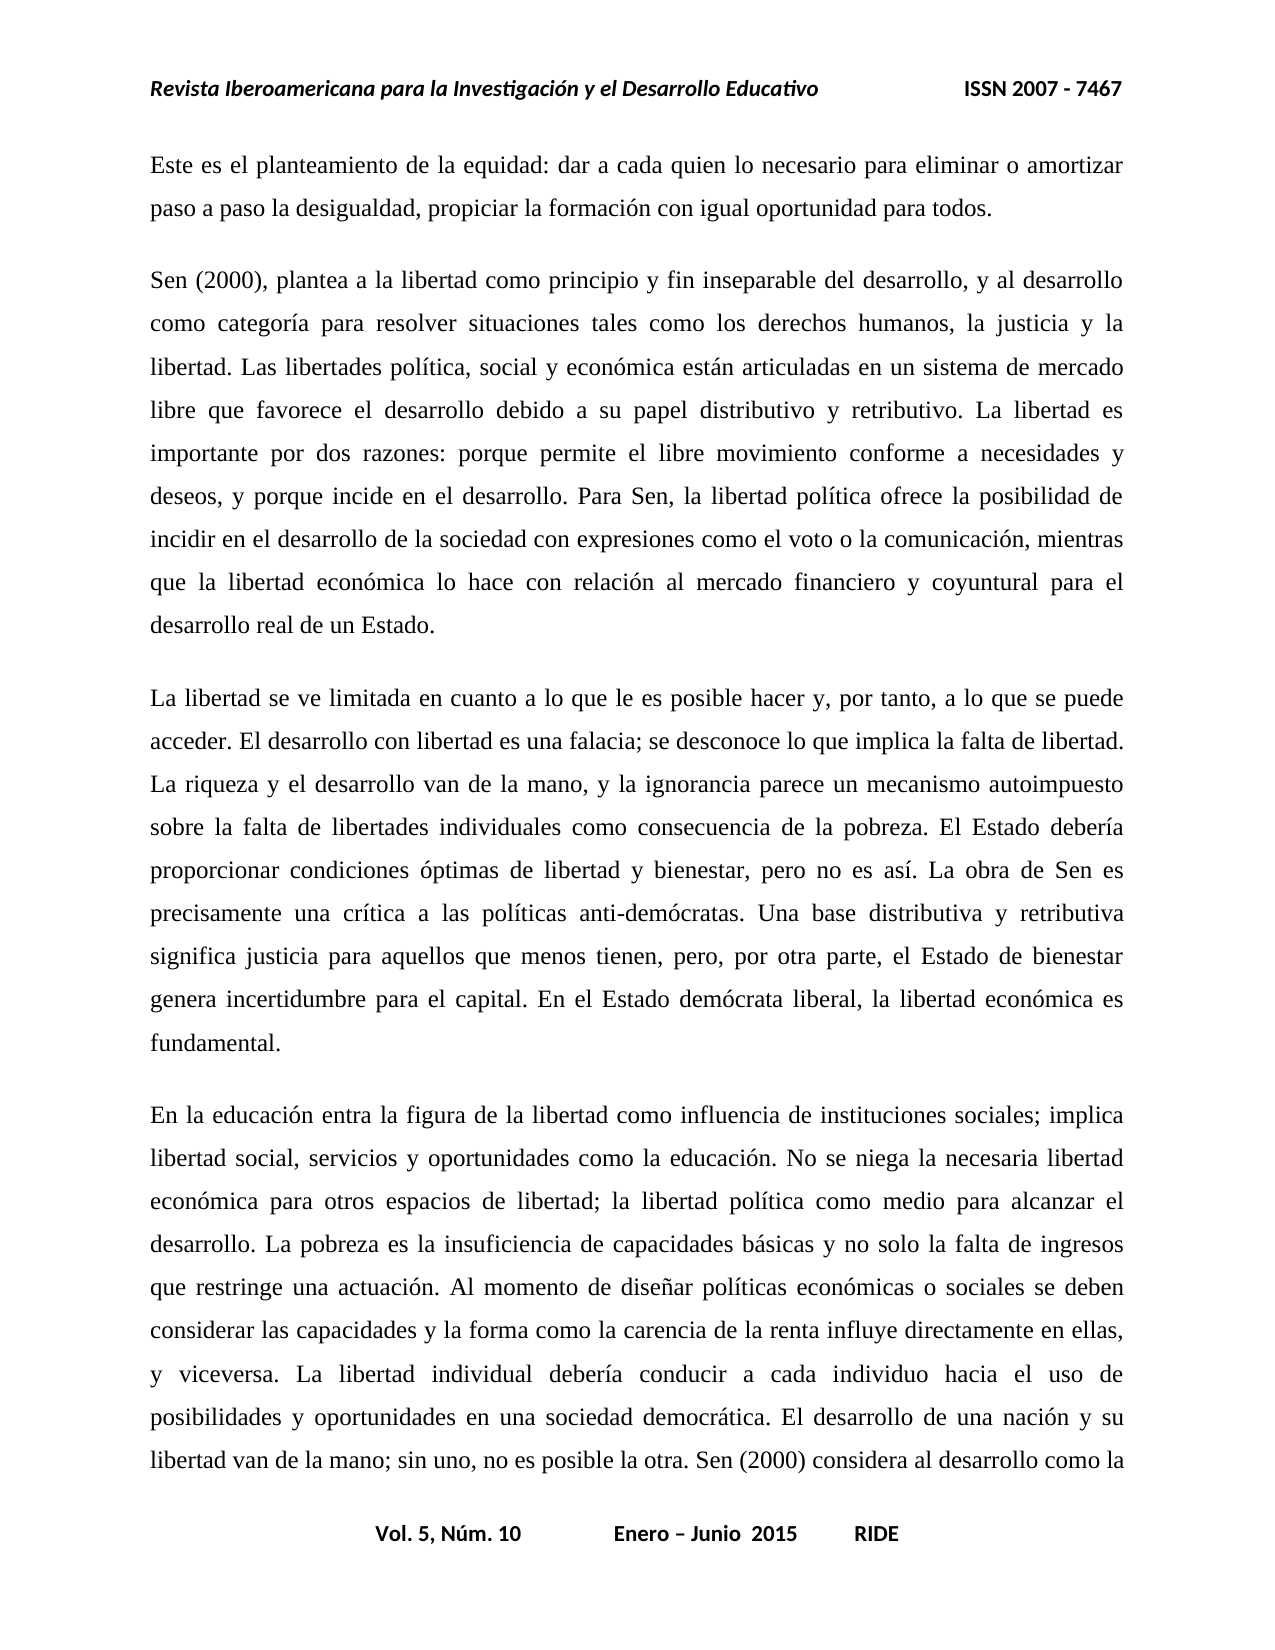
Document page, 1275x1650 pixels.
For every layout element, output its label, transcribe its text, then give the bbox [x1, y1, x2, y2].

text Este es el planteamiento de la equidad: dar a cada quien lo necesario para eliminar o amortizar paso a paso la desigualdad, propiciar la formación con igual oportunidad para todos. [150, 150, 1125, 222]
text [150, 1100, 1125, 1474]
text Sen (2000), plantea a la libertad como principio y fin inseparable del desarrollo, y al desarrollo como categoría para resolver situaciones tales como los derechos humanos, la justicia y la libertad. Las libertades política, social y económica están articuladas en un sistema de mercado libre que favorece el desarrollo debido a su papel distributivo y retributivo. La libertad es importante por dos razones: porque permite el libre movimiento conforme a necesidades y deseos, y porque incide en el desarrollo. Para Sen, la libertad política ofrece la posibilidad de incidir en el desarrollo de la sociedad con expresiones como el voto o la comunicación, mientras que la libertad económica lo hace con relación al mercado financiero y coyuntural para el desarrollo real de un Estado. [150, 265, 1125, 639]
text La libertad se ve limitada en cuanto a lo que le es posible hacer y, por tanto, a lo que se puede acceder. El desarrollo con libertad es una falacia; se desconoce lo que implica la falta de libertad. La riqueza y el desarrollo van de la mano, y la ignorancia parece un mecanismo autoimpuesto sobre la falta de libertades individuales como consecuencia de la pobreza. El Estado debería proporcionar condiciones óptimas de libertad y bienestar, pero no es así. La obra de Sen es precisamente una crítica a las políticas anti-demócratas. Una base distributiva y retributiva significa justicia para aquellos que menos tienen, pero, por otra parte, el Estado de bienestar genera incertidumbre para el capital. En el Estado demócrata liberal, la libertad económica es fundamental. [150, 683, 1125, 1056]
